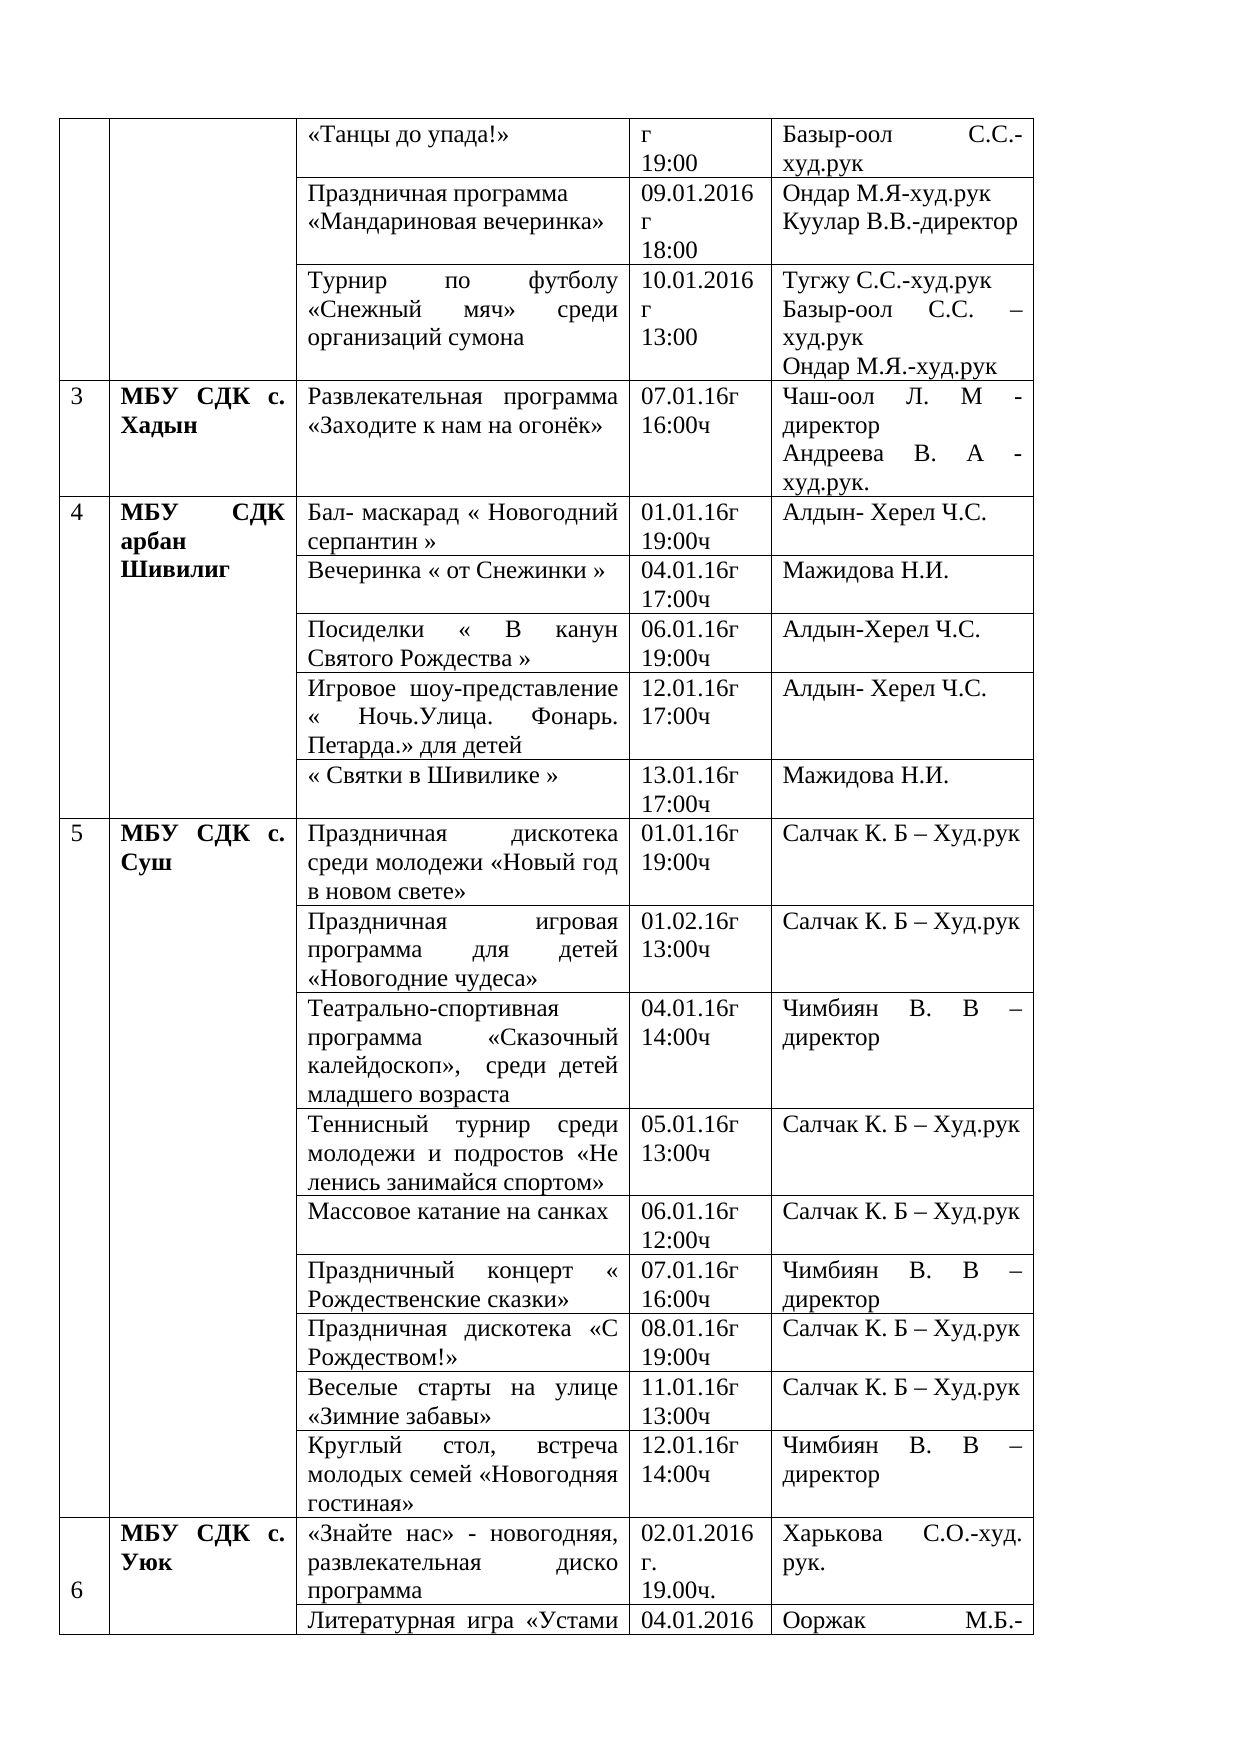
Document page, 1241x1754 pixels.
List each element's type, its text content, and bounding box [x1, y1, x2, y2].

table_cell Салчак К. Б – Худ.рук [772, 906, 1033, 992]
table_cell МБУ СДК с. Уюк [110, 1518, 296, 1634]
table_cell Салчак К. Б – Худ.рук [772, 1314, 1033, 1371]
table_cell Праздничная игровая программа для детей «Новогодние чудеса» [297, 906, 629, 992]
table_cell 09.01.2016г 18:00 [630, 178, 771, 264]
table_cell МБУ СДК с. Хадын [110, 381, 296, 496]
table_cell 3 [60, 381, 109, 496]
table_cell 05.01.16г 13:00ч [630, 1109, 771, 1195]
table_cell Посиделки « В канун Святого Рождества » [297, 614, 629, 672]
table_cell 12.01.16г 17:00ч [630, 673, 771, 759]
table_cell Круглый стол, встреча молодых семей «Новогодняя гостиная» [297, 1431, 629, 1517]
table_cell 11.01.16г 13:00ч [630, 1372, 771, 1429]
table_cell Бал- маскарад « Новогодний серпантин » [297, 497, 629, 554]
table_cell Салчак К. Б – Худ.рук [772, 819, 1033, 905]
table_cell Вечеринка « от Снежинки » [297, 556, 629, 613]
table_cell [772, 119, 1033, 177]
table_cell 04.01.16г 17:00ч [630, 556, 771, 613]
table_cell 07.01.16г 16:00ч [630, 381, 771, 496]
table_cell Алдын- Херел Ч.С. [772, 673, 1033, 759]
table_cell Турнир по футболу «Снежный мяч» среди организаций сумона [297, 265, 629, 380]
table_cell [297, 1605, 629, 1634]
table_cell Алдын- Херел Ч.С. [772, 497, 1033, 554]
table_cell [297, 119, 629, 177]
table_cell 5 [60, 819, 109, 1517]
table_cell Чимбиян В. В –директор [772, 1255, 1033, 1312]
table_cell Массовое катание на санках [297, 1196, 629, 1254]
table_cell 04.01.16г 14:00ч [630, 993, 771, 1108]
table_cell 6 [60, 1518, 109, 1634]
table_cell Салчак К. Б – Худ.рук [772, 1372, 1033, 1429]
table_cell Мажидова Н.И. [772, 556, 1033, 613]
table_cell Веселые старты на улице «Зимние забавы» [297, 1372, 629, 1429]
table_cell МБУ СДК с. Суш [110, 819, 296, 1517]
table_cell Чаш-оол Л. М -директор Андреева В. А - худ.рук. [772, 381, 1033, 496]
table_cell Чимбиян В. В –директор [772, 993, 1033, 1108]
table_cell Салчак К. Б – Худ.рук [772, 1109, 1033, 1195]
table_cell 06.01.16г 12:00ч [630, 1196, 771, 1254]
table_cell Праздничная программа «Мандариновая вечеринка» [297, 178, 629, 264]
table_cell Салчак К. Б – Худ.рук [772, 1196, 1033, 1254]
table_cell Развлекательная программа «Заходите к нам на огонёк» [297, 381, 629, 496]
table_cell 01.01.16г 19:00ч [630, 819, 771, 905]
table_cell 06.01.16г 19:00ч [630, 614, 771, 672]
table_cell Алдын-Херел Ч.С. [772, 614, 1033, 672]
table_cell Тугжу С.С.-худ.рук Базыр-оол С.С. – худ.рук Ондар М.Я.-худ.рук [772, 265, 1033, 380]
table_cell 12.01.16г 14:00ч [630, 1431, 771, 1517]
table_cell 10.01.2016г 13:00 [630, 265, 771, 380]
table_cell 08.01.2016г 19:00 [630, 119, 771, 177]
table_cell Харькова С.О.-худ. рук. [772, 1518, 1033, 1604]
table_cell 01.01.16г 19:00ч [630, 497, 771, 554]
table_cell 07.01.16г 16:00ч [630, 1255, 771, 1312]
table_cell Мажидова Н.И. [772, 760, 1033, 817]
table_cell МБУ СДК арбан Шивилиг [110, 497, 296, 817]
table_cell Теннисный турнир среди молодежи и подростов «Не ленись занимайся спортом» [297, 1109, 629, 1195]
table_cell «Знайте нас» - новогодняя, развлекательная диско программа [297, 1518, 629, 1604]
table_cell 08.01.16г 19:00ч [630, 1314, 771, 1371]
table_cell Игровое шоу-представление « Ночь.Улица. Фонарь. Петарда.» для детей [297, 673, 629, 759]
table_cell Театрально-спортивная программа «Сказочный калейдоскоп», среди детей младшего возраста [297, 993, 629, 1108]
table_cell « Святки в Шивилике » [297, 760, 629, 817]
table_cell Ондар М.Я-худ.рук Куулар В.В.-директор [772, 178, 1033, 264]
table_cell 13.01.16г 17:00ч [630, 760, 771, 817]
table_cell 4 [60, 497, 109, 817]
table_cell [630, 1605, 771, 1634]
table_cell Праздничная дискотека среди молодежи «Новый год в новом свете» [297, 819, 629, 905]
table_cell 01.02.16г 13:00ч [630, 906, 771, 992]
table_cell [772, 1605, 1033, 1634]
table_cell Праздничный концерт « Рождественские сказки» [297, 1255, 629, 1312]
table_cell 02.01.2016г. 19.00ч. [630, 1518, 771, 1604]
table_cell Чимбиян В. В – директор [772, 1431, 1033, 1517]
table_cell Праздничная дискотека «С Рождеством!» [297, 1314, 629, 1371]
